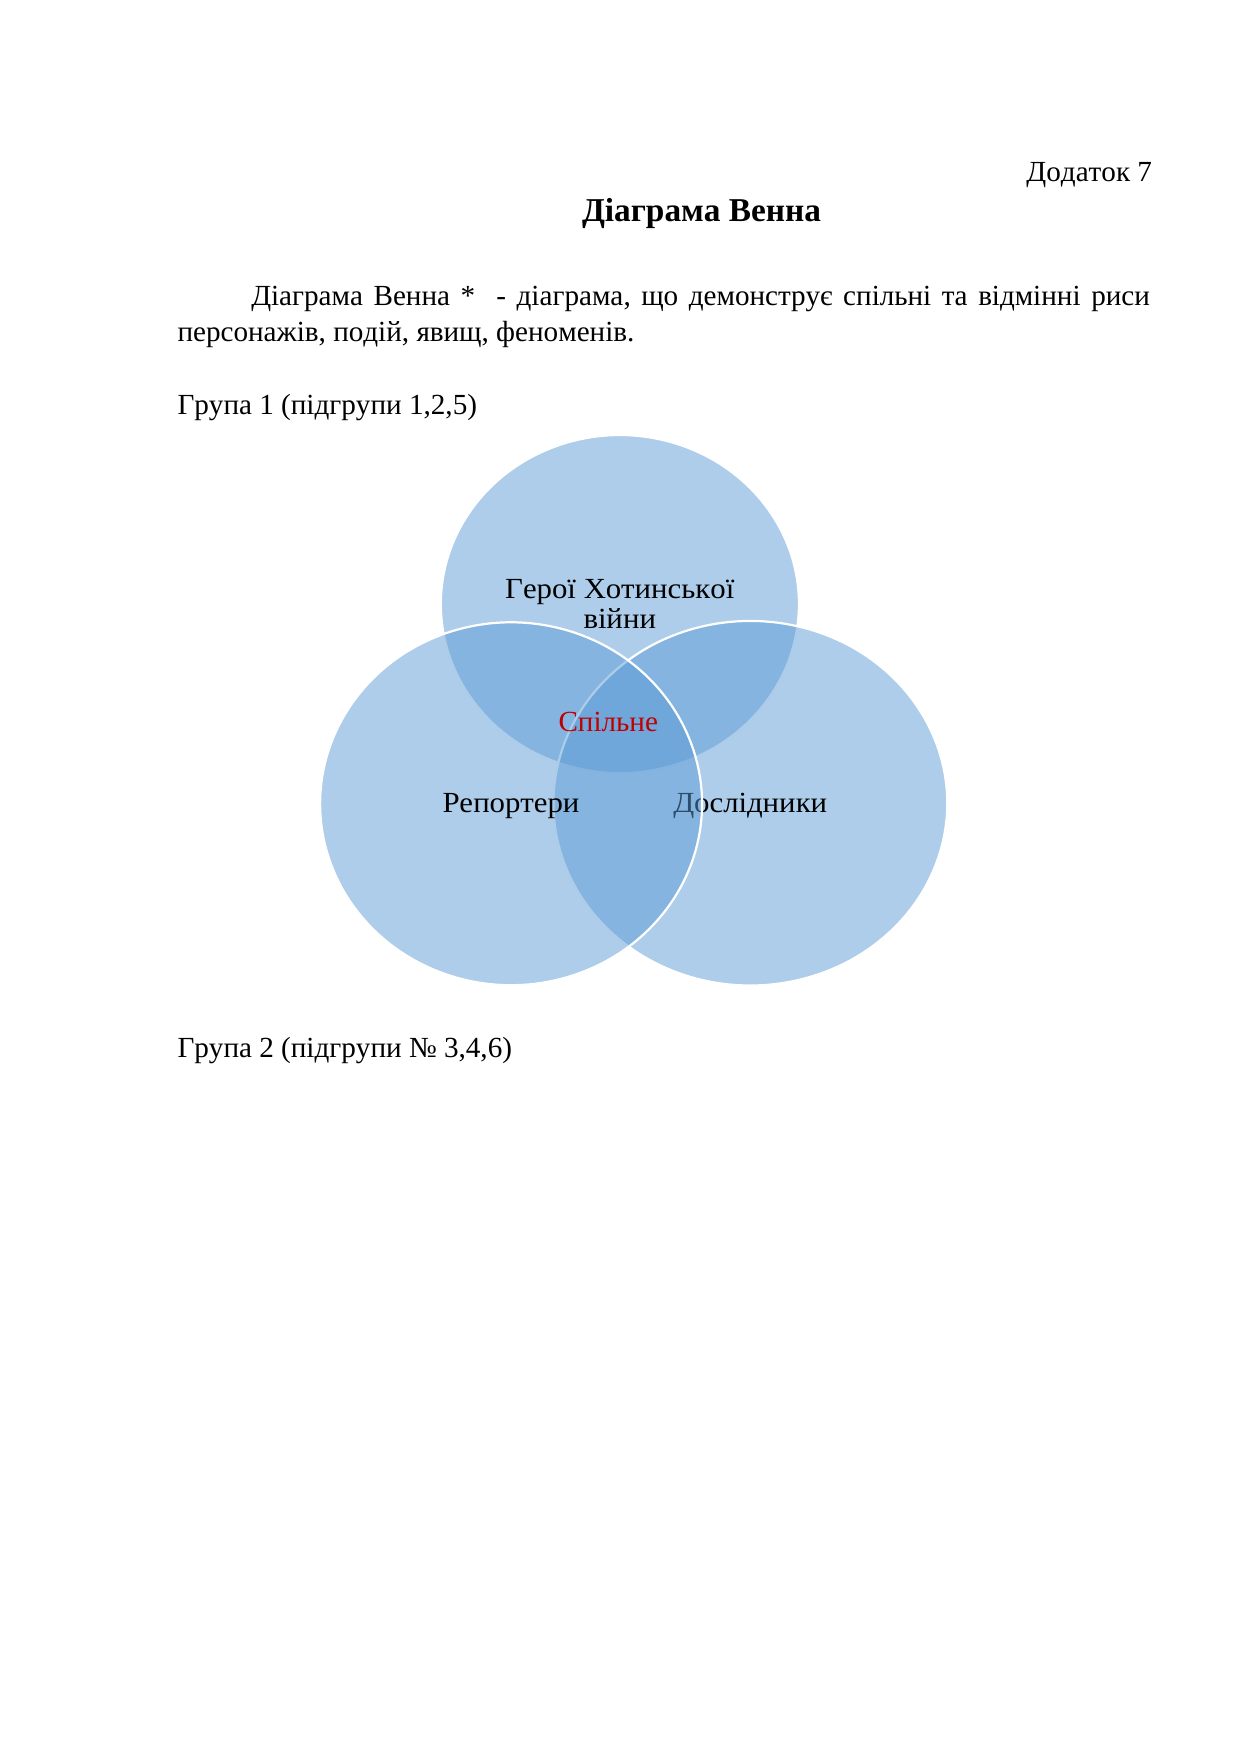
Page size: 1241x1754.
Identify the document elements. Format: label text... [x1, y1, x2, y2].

text Діаграма Венна * - діаграма, що демонструє спільні та відмінні риси персонажів, подій, явищ, феноменів. [177, 278, 1152, 348]
text Група 2 (підгрупи № 3,4,6) [177, 1030, 1152, 1064]
text Діаграма Венна [177, 190, 1152, 229]
text Додаток 7 [177, 154, 1152, 188]
text Група 1 (підгрупи 1,2,5) [177, 387, 1152, 420]
